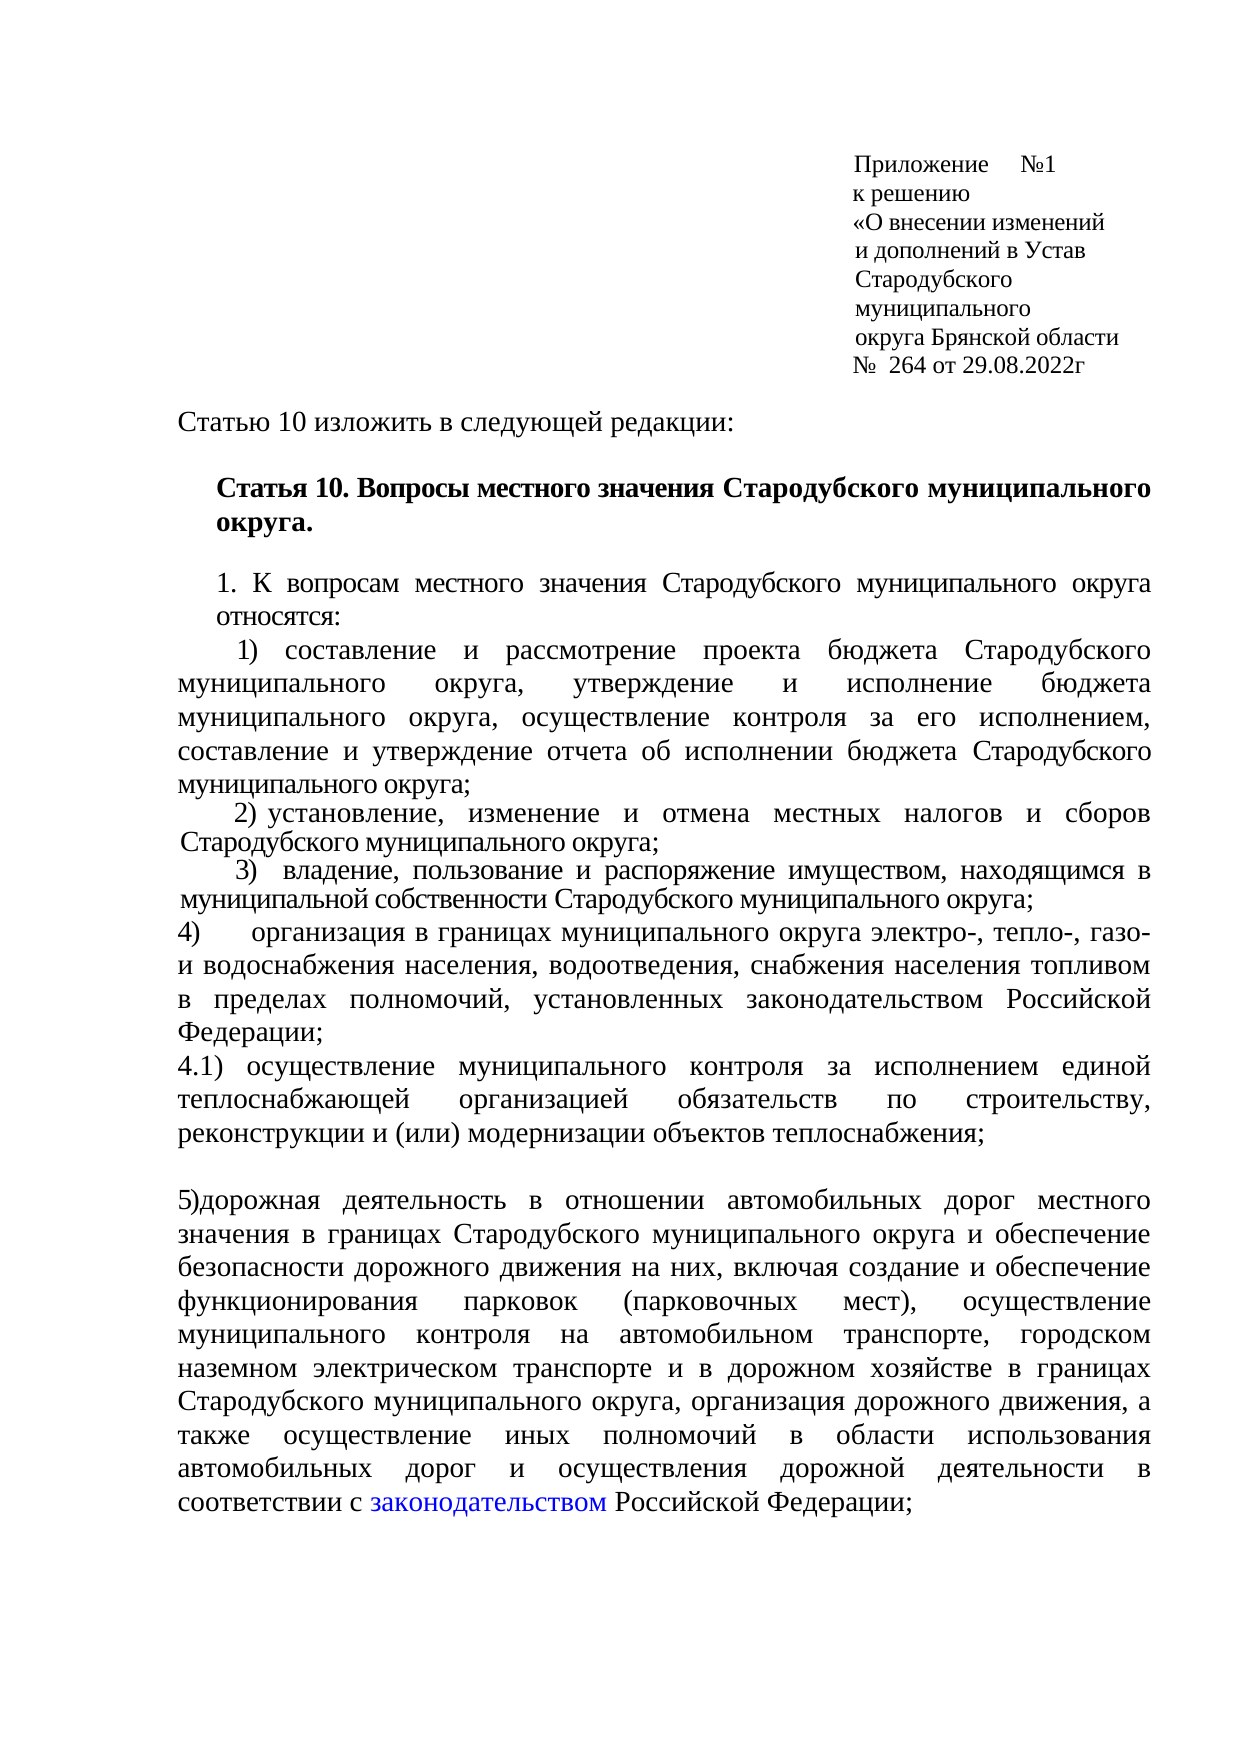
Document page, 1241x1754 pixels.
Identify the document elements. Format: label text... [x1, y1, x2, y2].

text и дополнений в Устав [177, 235, 1152, 264]
text 1. К вопросам местного значения Стародубского муниципального округа относятся: [216, 565, 1152, 632]
text Статья 10. Вопросы местного значения Стародубского муниципального округа. [216, 470, 1152, 537]
text 3) владение, пользование и распоряжение имуществом, находящимся в муниципальной собственности Стародубского муниципального округа; [180, 857, 1152, 914]
text Стародубского [177, 264, 1152, 293]
text Статью 10 изложить в следующей редакции: [177, 404, 1152, 438]
text «О внесении изменений [177, 207, 1152, 235]
text № 264 от 29.08.2022г [177, 350, 1152, 379]
text муниципального [177, 293, 1152, 322]
text 1) составление и рассмотрение проекта бюджета Стародубского муниципального округа, утверждение и исполнение бюджета муниципального округа, осуществление контроля за его исполнением, составление и утверждение отчета об исполнении бюджета Стародубского муниципального округа; [177, 632, 1152, 800]
text 5)дорожная деятельность в отношении автомобильных дорог местного значения в границах Стародубского муниципального округа и обеспечение безопасности дорожного движения на них, включая создание и обеспечение функционирования парковок (парковочных мест), осуществление муниципального контроля на автомобильном транспорте, городском наземном электрическом транспорте и в дорожном хозяйстве в границах Стародубского муниципального округа, организация дорожного движения, а также осуществление иных полномочий в области использования автомобильных дорог и осуществления дорожной деятельности в соответствии с законодательством Российской Федерации; [177, 1182, 1152, 1518]
text к решению [177, 178, 1152, 207]
text Приложение №1 [177, 149, 1152, 178]
text 4) организация в границах муниципального округа электро-, тепло-, газо- и водоснабжения населения, водоотведения, снабжения населения топливом в пределах полномочий, установленных законодательством Российской Федерации; [177, 914, 1152, 1048]
text 2) установление, изменение и отмена местных налогов и сборов Стародубского муниципального округа; [180, 800, 1152, 857]
text округа Брянской области [177, 322, 1152, 350]
text 4.1) осуществление муниципального контроля за исполнением единой теплоснабжающей организацией обязательств по строительству, реконструкции и (или) модернизации объектов теплоснабжения; [177, 1048, 1152, 1149]
